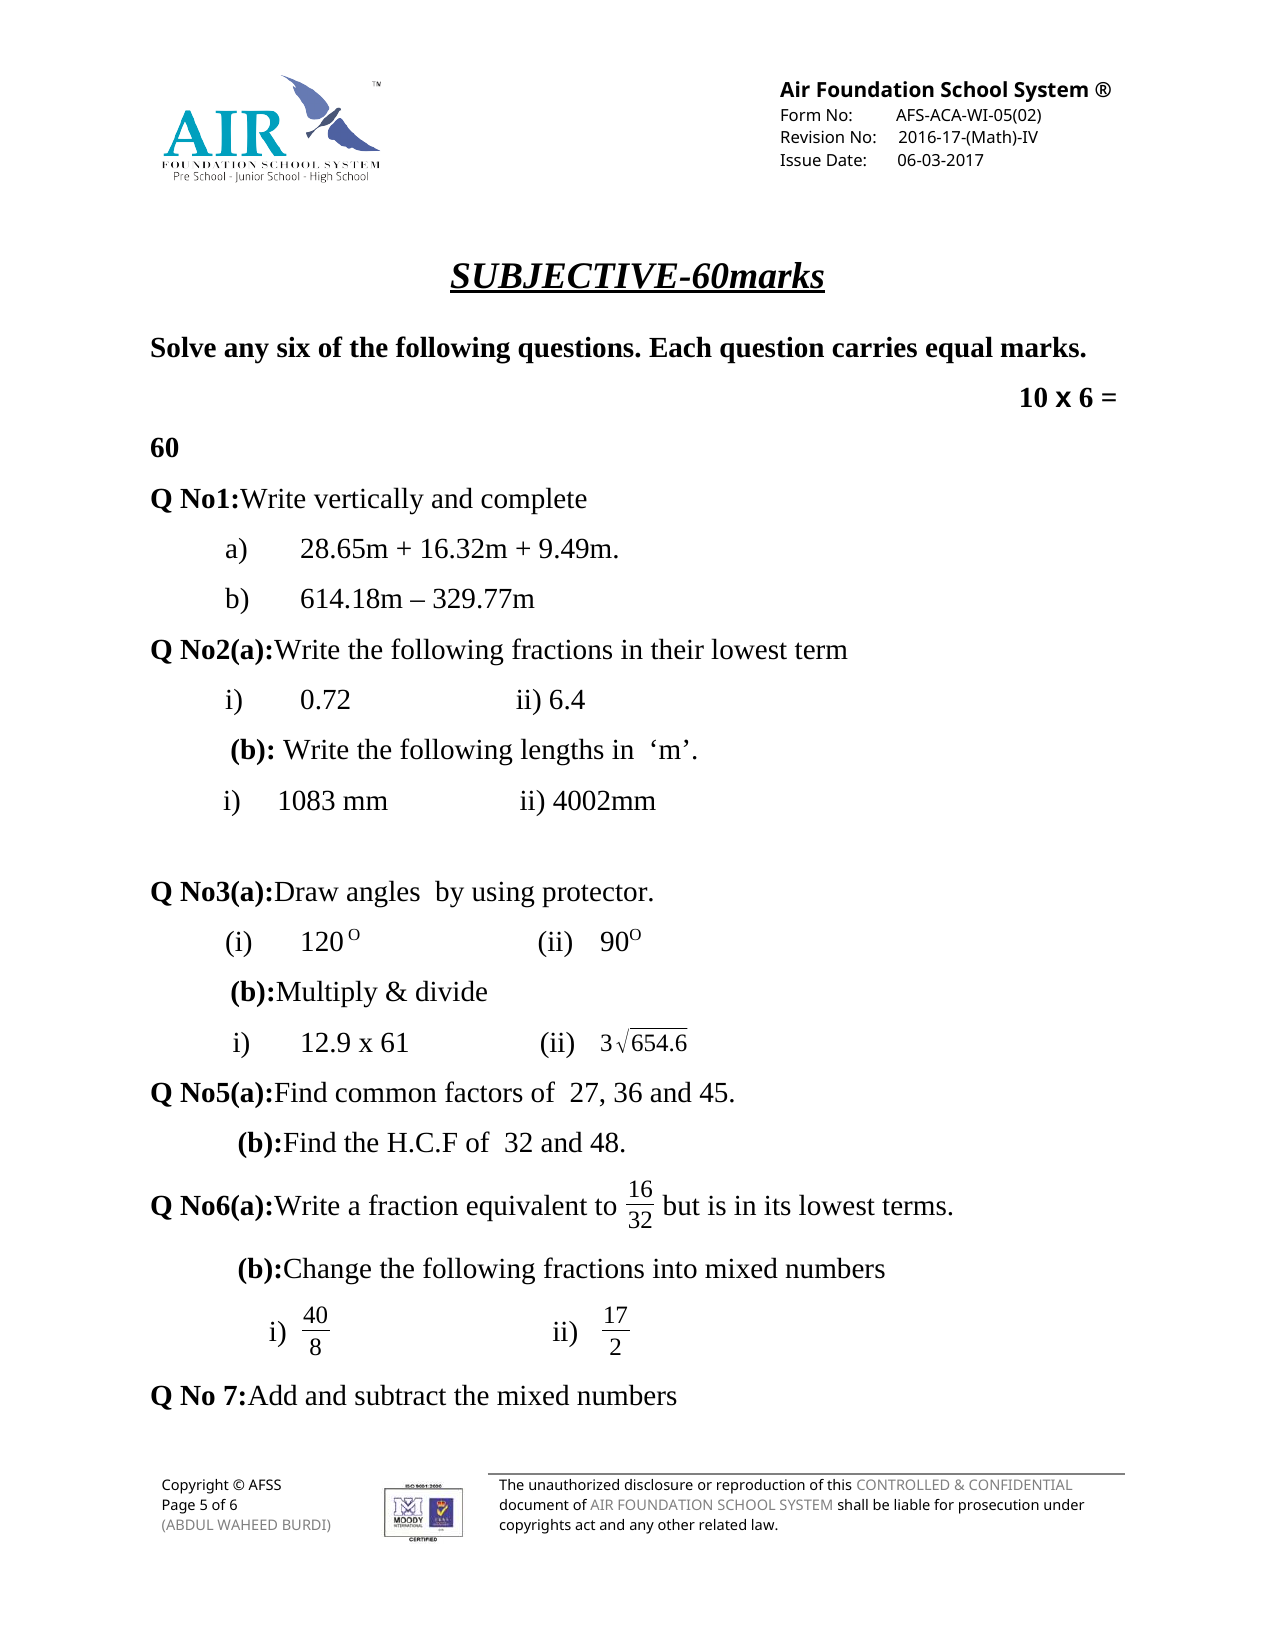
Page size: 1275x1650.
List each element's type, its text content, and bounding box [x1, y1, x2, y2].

text Q No5(a):Find common factors of 27, 36 and 45. [150, 1075, 1125, 1109]
text Solve any six of the following questions. Each question carries equal marks. 10 x 6 = 60 [150, 330, 1125, 464]
text b) 614.18m – 329.77m [150, 582, 1125, 615]
text a) 28.65m + 16.32m + 9.49m. [150, 531, 1125, 565]
text (i) 120 O (ii) 90O [150, 924, 1125, 958]
text SUBJECTIVE-60marks [150, 253, 1125, 296]
text Q No3(a):Draw angles by using protector. [150, 874, 1125, 907]
text Q No6(a):Write a fraction equivalent to but is in its lowest terms. [150, 1176, 1125, 1235]
text i) 1083 mm ii) 4002mm [150, 783, 1125, 816]
text (b):Find the H.C.F of 32 and 48. [150, 1126, 1125, 1159]
text (b): Write the following lengths in ‘m’. [150, 732, 1125, 766]
text Q No1:Write vertically and complete [150, 481, 1125, 514]
text Q No2(a):Write the following fractions in their lowest term [150, 632, 1125, 665]
picture [161, 75, 381, 183]
text i) 0.72 ii) 6.4 [150, 682, 1125, 716]
picture [367, 1474, 476, 1551]
text i) ii) [150, 1302, 1125, 1361]
text Q No 7:Add and subtract the mixed numbers [150, 1378, 1125, 1411]
text i) 12.9 x 61 (ii) [150, 1025, 1125, 1058]
text (b):Change the following fractions into mixed numbers [150, 1252, 1125, 1285]
text (b):Multiply & divide [150, 974, 1125, 1008]
